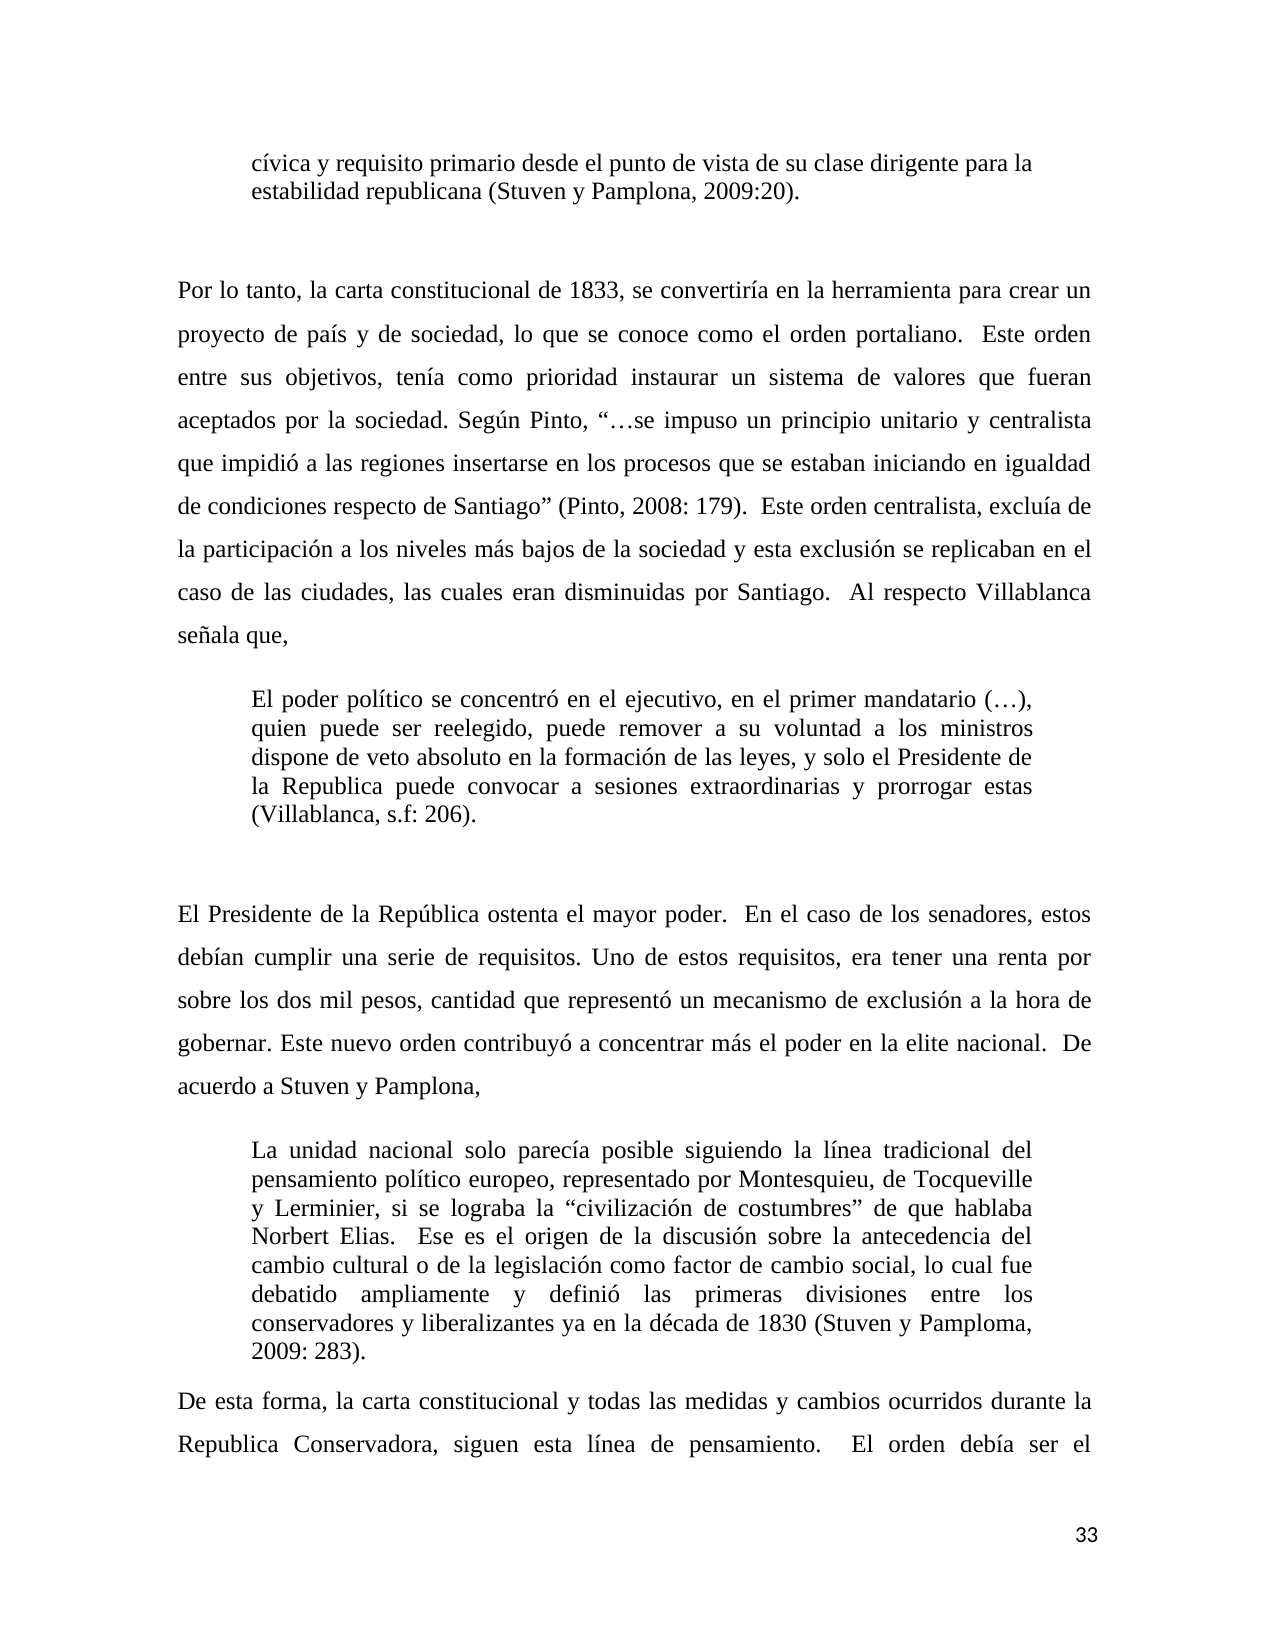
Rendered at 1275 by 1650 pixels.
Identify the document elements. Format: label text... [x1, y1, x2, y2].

text La unidad nacional solo parecía posible siguiendo la línea tradicional del pensamiento político europeo, representado por Montesquieu, de Tocqueville y Lerminier, si se lograba la “civilización de costumbres” de que hablaba Norbert Elias. Ese es el origen de la discusión sobre la antecedencia del cambio cultural o de la legislación como factor de cambio social, lo cual fue debatido ampliamente y definió las primeras divisiones entre los conservadores y liberalizantes ya en la década de 1830 (Stuven y Pamploma, 2009: 283). [251, 1135, 1034, 1365]
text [177, 1386, 1093, 1458]
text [251, 148, 1034, 205]
text El poder político se concentró en el ejecutivo, en el primer mandatario (…), quien puede ser reelegido, puede remover a su voluntad a los ministros dispone de veto absoluto en la formación de las leyes, y solo el Presidente de la Republica puede convocar a sesiones extraordinarias y prorrogar estas (Villablanca, s.f: 206). [251, 684, 1034, 828]
text El Presidente de la República ostenta el mayor poder. En el caso de los senadores, estos debían cumplir una serie de requisitos. Uno de estos requisitos, era tener una renta por sobre los dos mil pesos, cantidad que representó un mecanismo de exclusión a la hora de gobernar. Este nuevo orden contribuyó a concentrar más el poder en la elite nacional. De acuerdo a Stuven y Pamplona, [177, 899, 1093, 1100]
text Por lo tanto, la carta constitucional de 1833, se convertiría en la herramienta para crear un proyecto de país y de sociedad, lo que se conoce como el orden portaliano. Este orden entre sus objetivos, tenía como prioridad instaurar un sistema de valores que fueran aceptados por la sociedad. Según Pinto, “…se impuso un principio unitario y centralista que impidió a las regiones insertarse en los procesos que se estaban iniciando en igualdad de condiciones respecto de Santiago” (Pinto, 2008: 179). Este orden centralista, excluía de la participación a los niveles más bajos de la sociedad y esta exclusión se replicaban en el caso de las ciudades, las cuales eran disminuidas por Santiago. Al respecto Villablanca señala que, [177, 276, 1093, 649]
